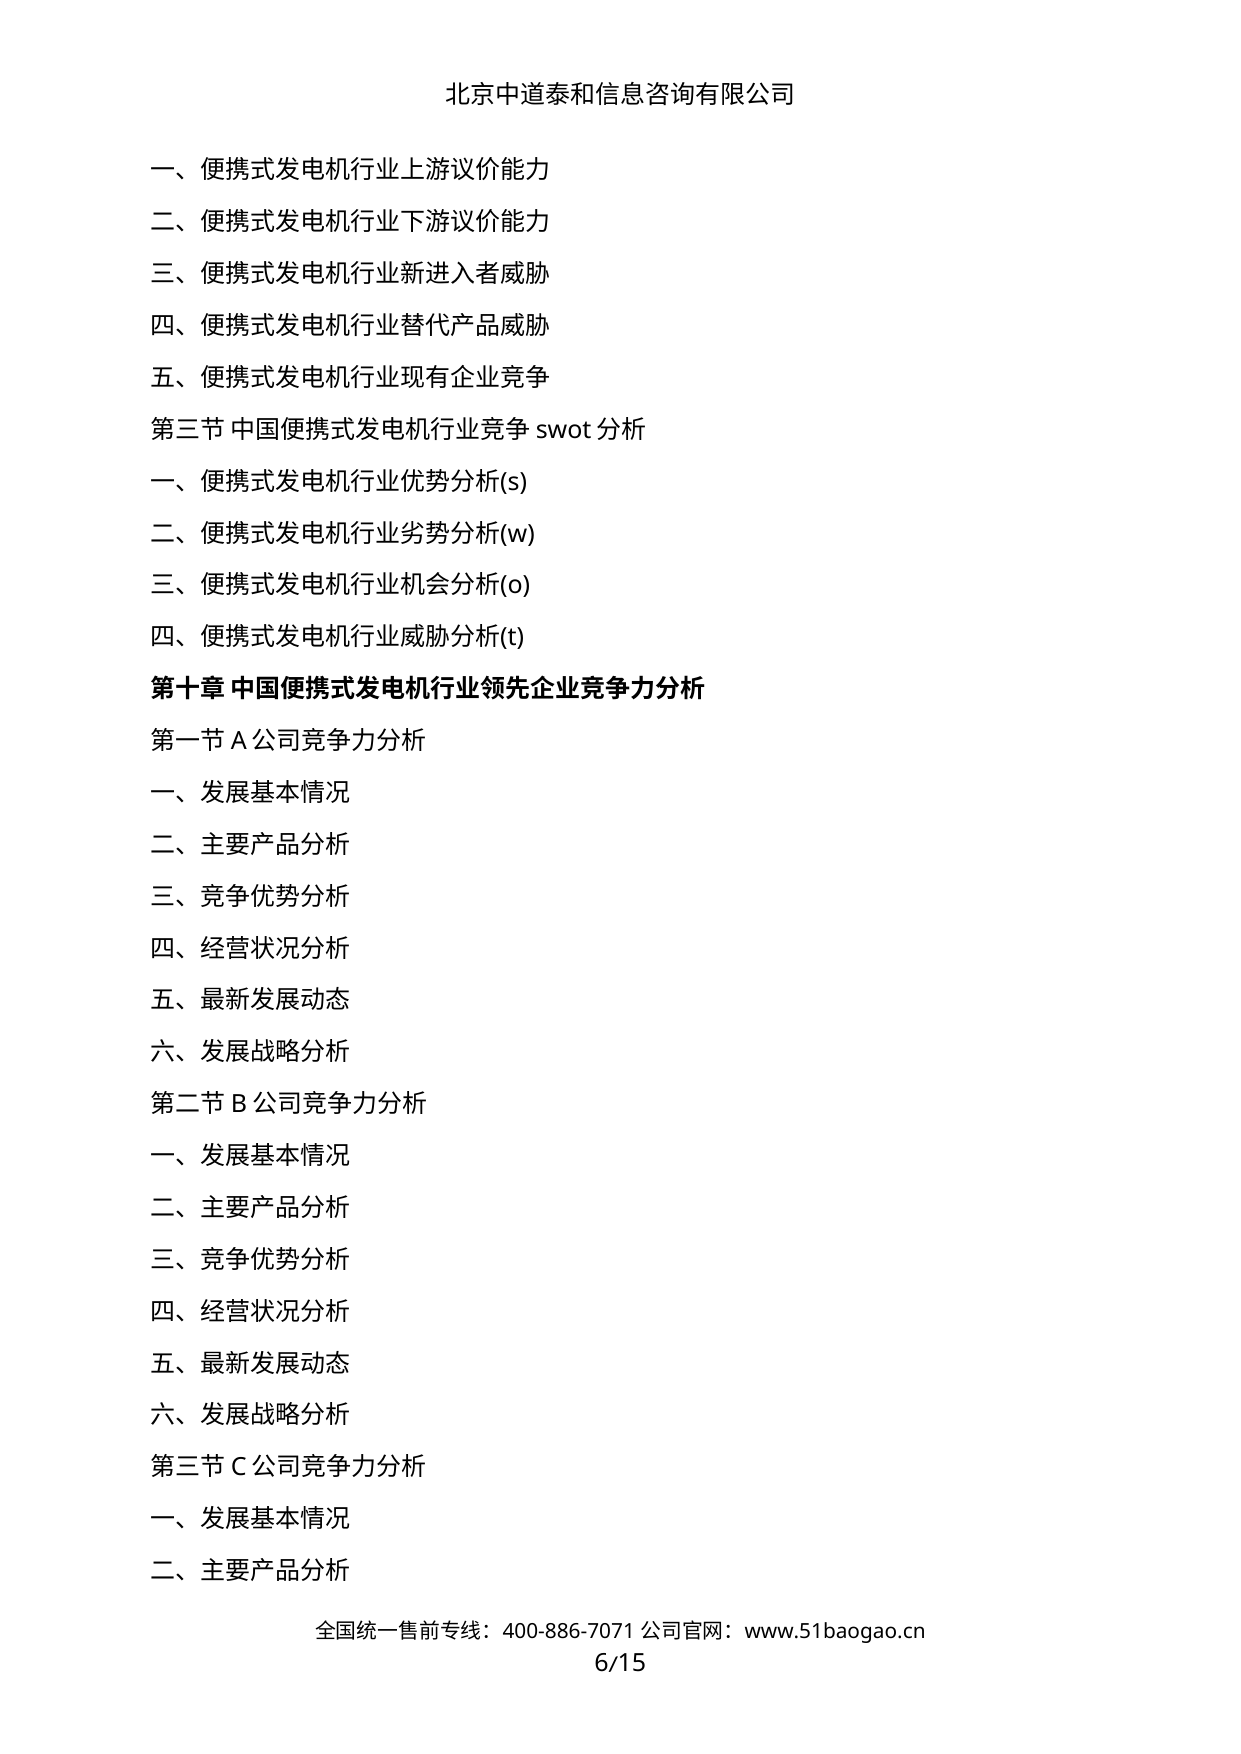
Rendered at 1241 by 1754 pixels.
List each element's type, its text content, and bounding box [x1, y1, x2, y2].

text 二、主要产品分析 [150, 1187, 1090, 1224]
text 六、发展战略分析 [150, 1032, 1090, 1068]
text 三、便携式发电机行业新进入者威胁 [150, 254, 1090, 290]
text 三、竞争优势分析 [150, 1239, 1090, 1276]
text 四、经营状况分析 [150, 928, 1090, 964]
text 二、便携式发电机行业劣势分析(w) [150, 513, 1090, 549]
text 第三节 C公司竞争力分析 [150, 1447, 1090, 1483]
text 三、竞争优势分析 [150, 876, 1090, 912]
text 五、最新发展动态 [150, 980, 1090, 1016]
text 二、便携式发电机行业下游议价能力 [150, 202, 1090, 238]
text 三、便携式发电机行业机会分析(o) [150, 565, 1090, 601]
text 五、便携式发电机行业现有企业竞争 [150, 357, 1090, 394]
text 一、便携式发电机行业上游议价能力 [150, 150, 1090, 186]
text 一、发展基本情况 [150, 772, 1090, 809]
text 一、发展基本情况 [150, 1136, 1090, 1172]
text 二、主要产品分析 [150, 824, 1090, 861]
text 第十章 中国便携式发电机行业领先企业竞争力分析 [150, 669, 1090, 705]
text 四、便携式发电机行业替代产品威胁 [150, 306, 1090, 342]
text 五、最新发展动态 [150, 1343, 1090, 1379]
text 一、发展基本情况 [150, 1499, 1090, 1535]
text 二、主要产品分析 [150, 1551, 1090, 1587]
text 第一节 A公司竞争力分析 [150, 721, 1090, 757]
text 第二节 B公司竞争力分析 [150, 1084, 1090, 1120]
text 一、便携式发电机行业优势分析(s) [150, 461, 1090, 497]
text 四、经营状况分析 [150, 1291, 1090, 1327]
text 四、便携式发电机行业威胁分析(t) [150, 617, 1090, 653]
text 六、发展战略分析 [150, 1395, 1090, 1431]
text 第三节 中国便携式发电机行业竞争swot分析 [150, 409, 1090, 446]
